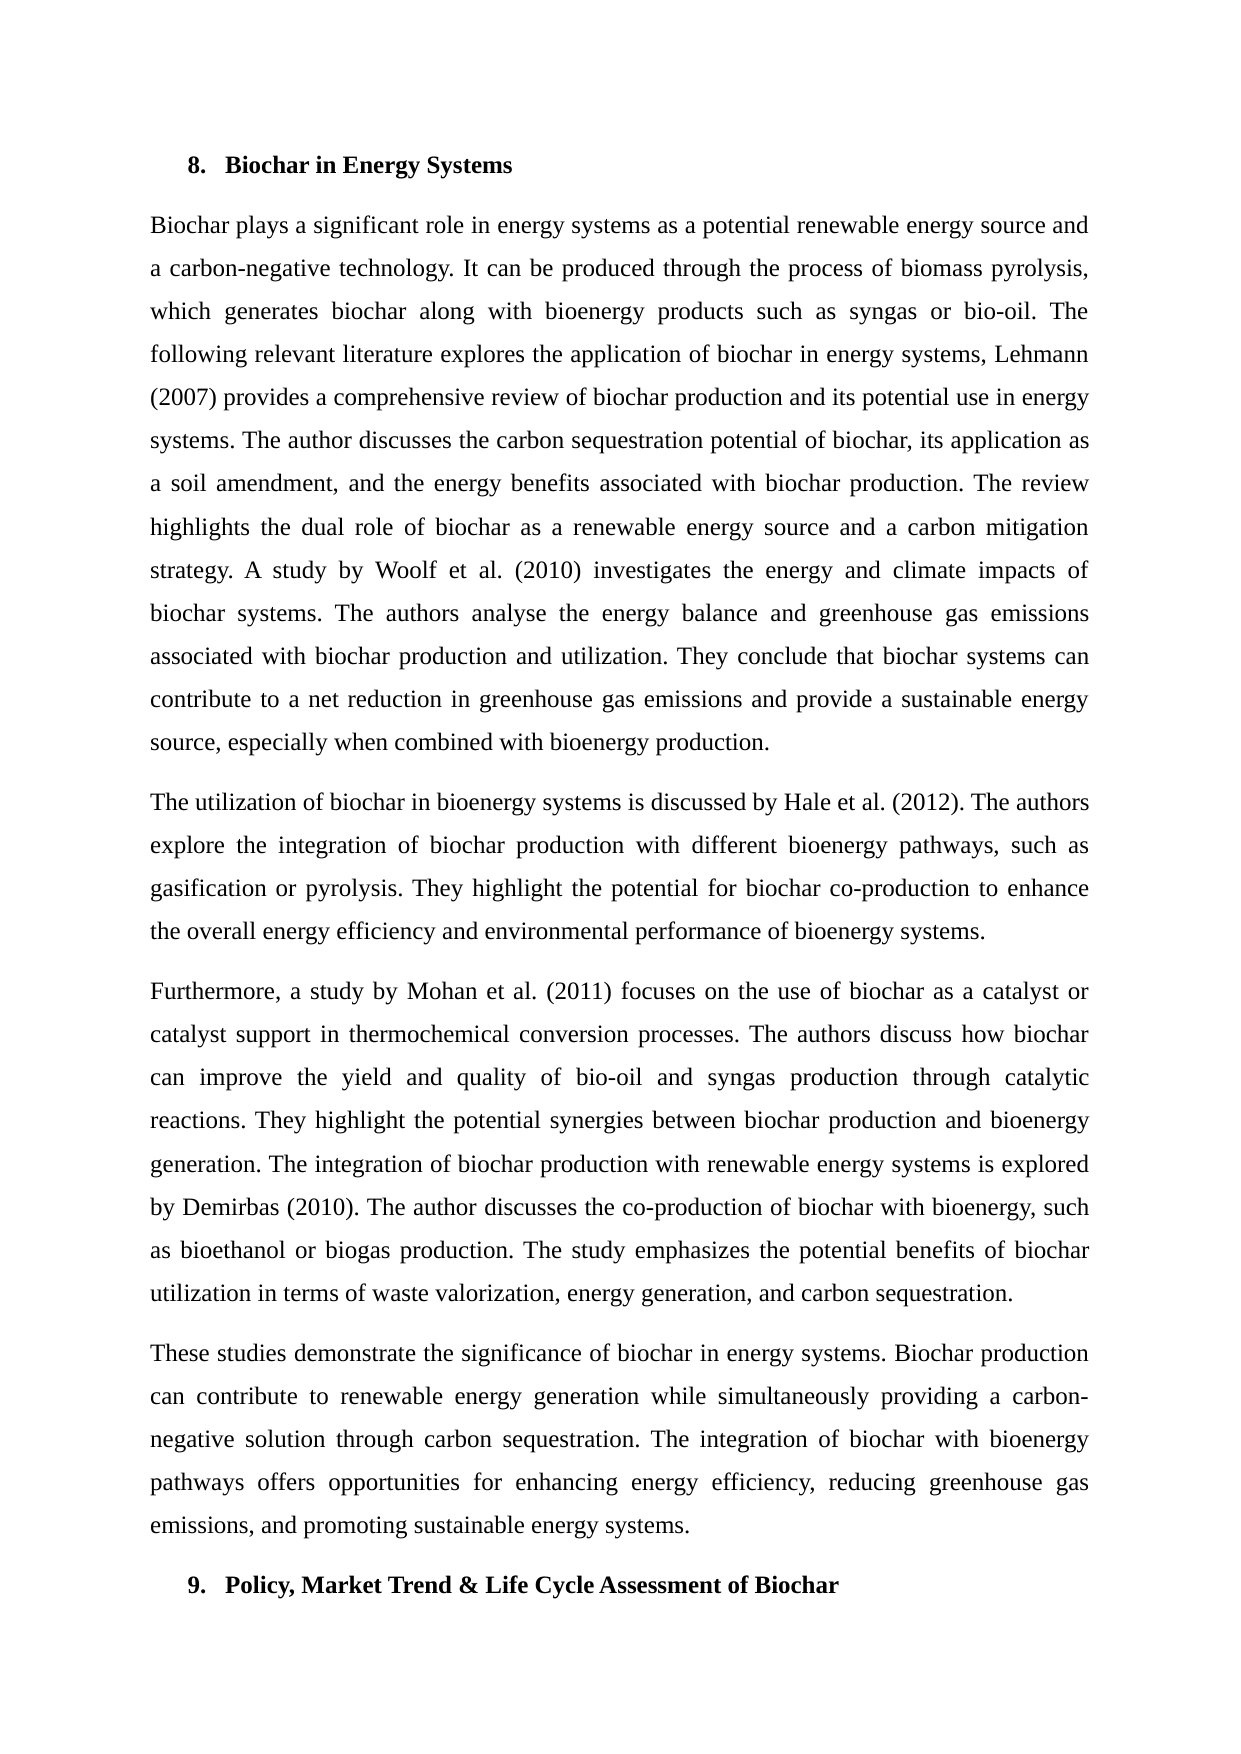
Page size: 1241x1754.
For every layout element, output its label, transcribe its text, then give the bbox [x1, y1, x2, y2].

text These studies demonstrate the significance of biochar in energy systems. Biochar production can contribute to renewable energy generation while simultaneously providing a carbon-negative solution through carbon sequestration. The integration of biochar with bioenergy pathways offers opportunities for enhancing energy efficiency, reducing greenhouse gas emissions, and promoting sustainable energy systems. [150, 1338, 1090, 1539]
list Policy, Market Trend & Life Cycle Assessment of Biochar [187, 1570, 1090, 1599]
text The utilization of biochar in bioenergy systems is discussed by Hale et al. (2012). The authors explore the integration of biochar production with different bioenergy pathways, such as gasification or pyrolysis. They highlight the potential for biochar co-production to enhance the overall energy efficiency and environmental performance of bioenergy systems. [150, 787, 1090, 945]
list Biochar in Energy Systems [187, 150, 1090, 179]
text Biochar plays a significant role in energy systems as a potential renewable energy source and a carbon-negative technology. It can be produced through the process of biomass pyrolysis, which generates biochar along with bioenergy products such as syngas or bio-oil. The following relevant literature explores the application of biochar in energy systems, Lehmann (2007) provides a comprehensive review of biochar production and its potential use in energy systems. The author discusses the carbon sequestration potential of biochar, its application as a soil amendment, and the energy benefits associated with biochar production. The review highlights the dual role of biochar as a renewable energy source and a carbon mitigation strategy. A study by Woolf et al. (2010) investigates the energy and climate impacts of biochar systems. The authors analyse the energy balance and greenhouse gas emissions associated with biochar production and utilization. They conclude that biochar systems can contribute to a net reduction in greenhouse gas emissions and provide a sustainable energy source, especially when combined with bioenergy production. [150, 210, 1090, 756]
text Furthermore, a study by Mohan et al. (2011) focuses on the use of biochar as a catalyst or catalyst support in thermochemical conversion processes. The authors discuss how biochar can improve the yield and quality of bio-oil and syngas production through catalytic reactions. They highlight the potential synergies between biochar production and bioenergy generation. The integration of biochar production with renewable energy systems is explored by Demirbas (2010). The author discusses the co-production of biochar with bioenergy, such as bioethanol or biogas production. The study emphasizes the potential benefits of biochar utilization in terms of waste valorization, energy generation, and carbon sequestration. [150, 976, 1090, 1307]
